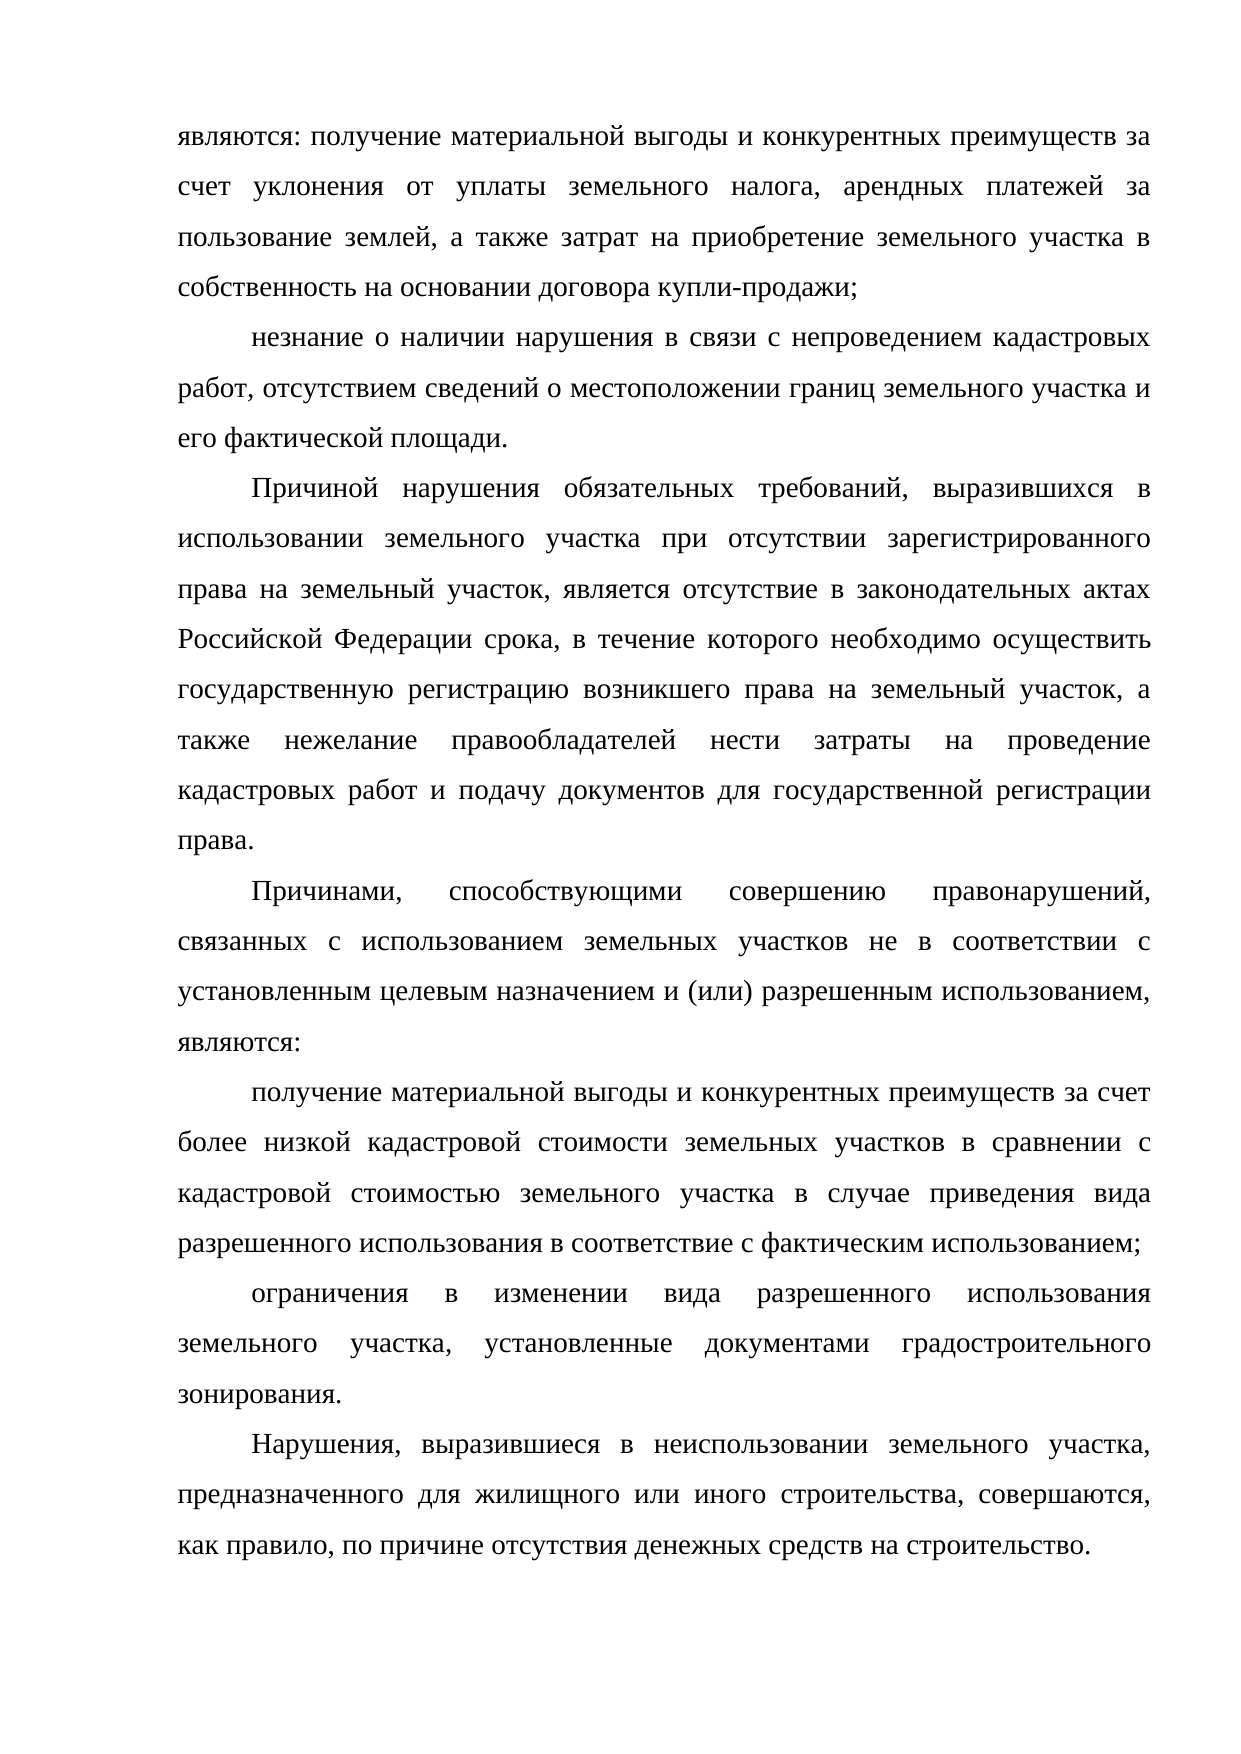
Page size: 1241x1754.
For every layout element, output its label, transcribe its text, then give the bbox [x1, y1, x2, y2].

text Причиной нарушения обязательных требований, выразившихся в использовании земельного участка при отсутствии зарегистрированного права на земельный участок, является отсутствие в законодательных актах Российской Федерации срока, в течение которого необходимо осуществить государственную регистрацию возникшего права на земельный участок, а также нежелание правообладателей нести затраты на проведение кадастровых работ и подачу документов для государственной регистрации права. [177, 470, 1152, 856]
text Нарушения, выразившиеся в неиспользовании земельного участка, предназначенного для жилищного или иного строительства, совершаются, как правило, по причине отсутствия денежных средств на строительство. [177, 1426, 1152, 1560]
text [177, 118, 1152, 303]
text получение материальной выгоды и конкурентных преимуществ за счет более низкой кадастровой стоимости земельных участков в сравнении с кадастровой стоимостью земельного участка в случае приведения вида разрешенного использования в соответствие с фактическим использованием; [177, 1074, 1152, 1258]
text незнание о наличии нарушения в связи с непроведением кадастровых работ, отсутствием сведений о местоположении границ земельного участка и его фактической площади. [177, 319, 1152, 453]
text Причинами, способствующими совершению правонарушений, связанных с использованием земельных участков не в соответствии с установленным целевым назначением и (или) разрешенным использованием, являются: [177, 873, 1152, 1057]
text ограничения в изменении вида разрешенного использования земельного участка, установленные документами градостроительного зонирования. [177, 1275, 1152, 1409]
